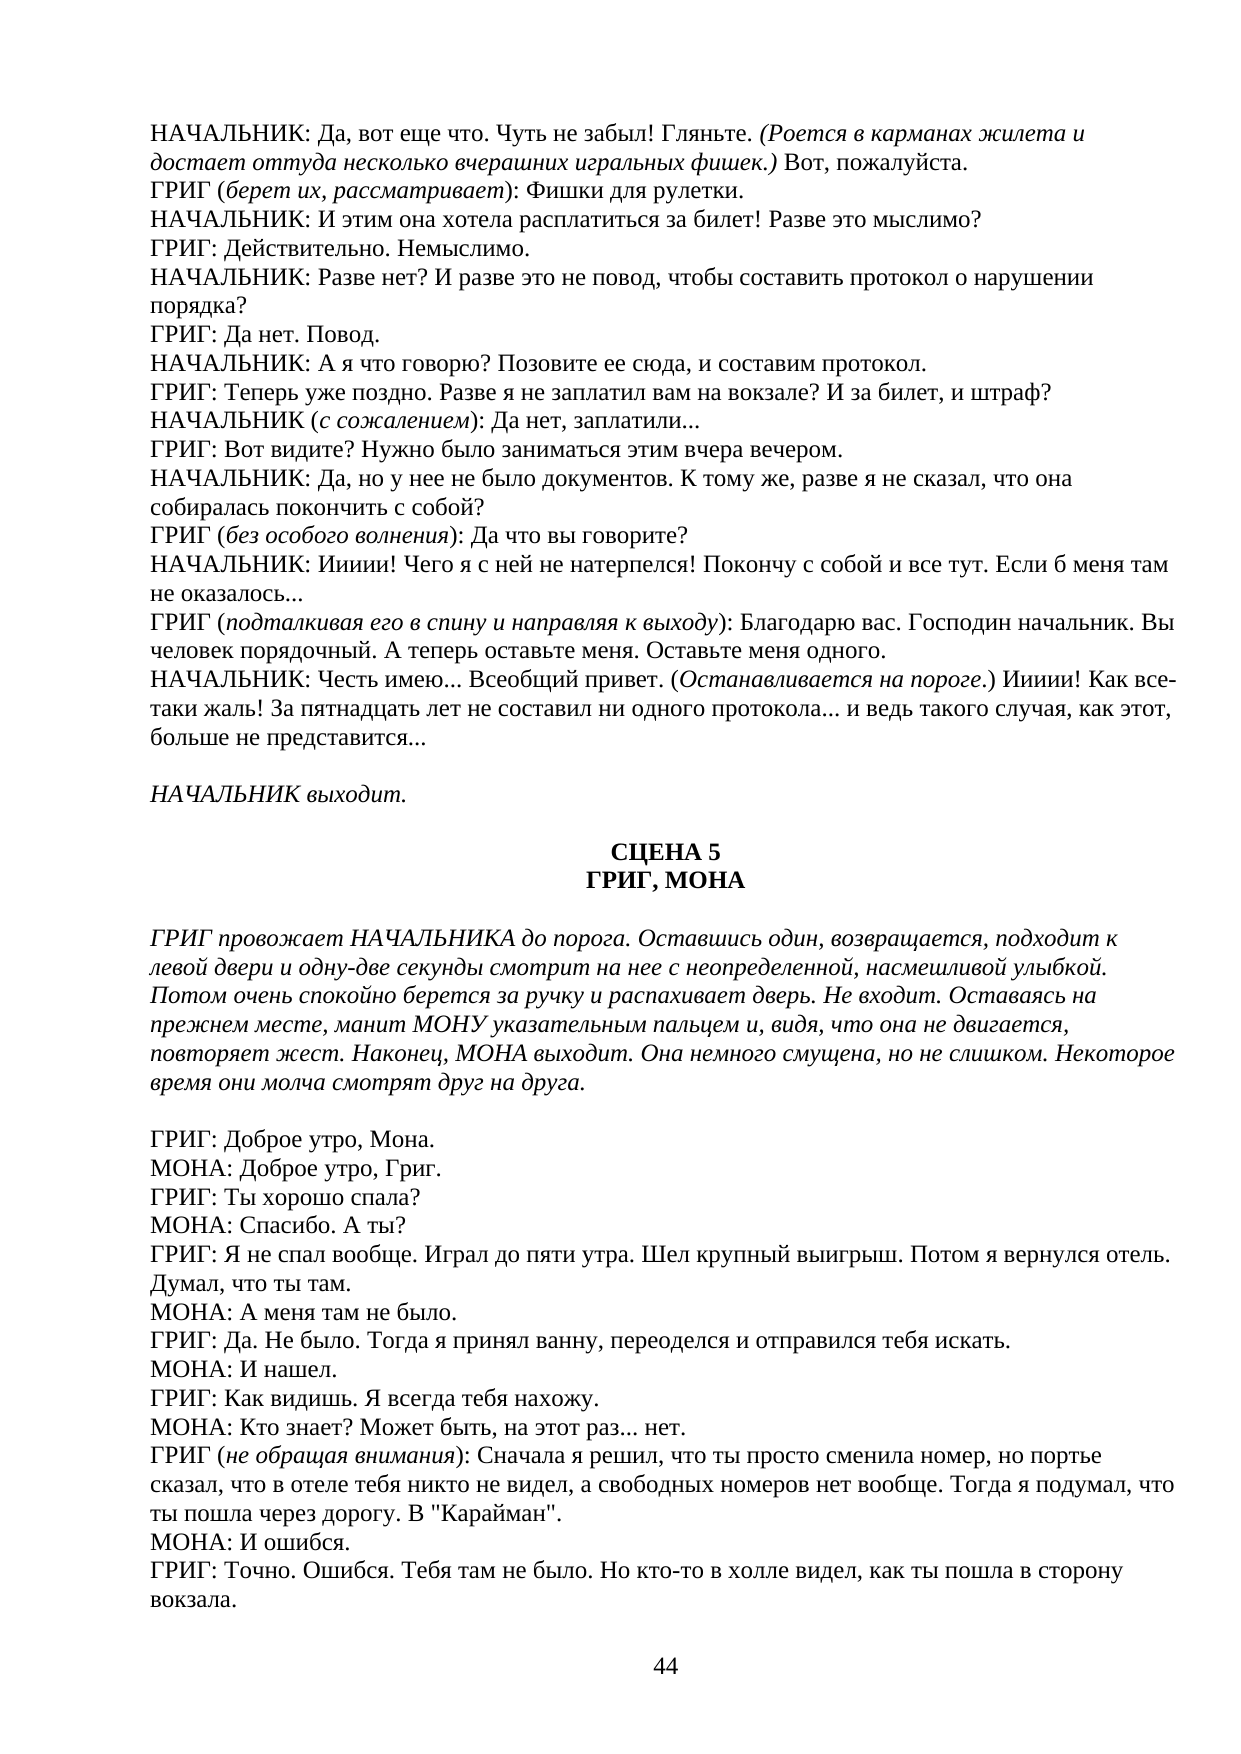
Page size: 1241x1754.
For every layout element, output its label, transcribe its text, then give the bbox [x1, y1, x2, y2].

text МОНА: И ошибся. [150, 1527, 1181, 1556]
text МОНА: А меня там не было. [150, 1297, 1181, 1326]
text ГРИГ: Да нет. Повод. [150, 319, 1181, 348]
text НАЧАЛЬНИК: Да, но у нее не было документов. К тому же, разве я не сказал, что она собиралась покончить с собой? [150, 463, 1181, 521]
text НАЧАЛЬНИК: А я что говорю? Позовите ее сюда, и составим протокол. [150, 348, 1181, 377]
text МОНА: Спасибо. А ты? [150, 1211, 1181, 1239]
text НАЧАЛЬНИК (с сожалением): Да нет, заплатили... [150, 406, 1181, 434]
text ГРИГ: Да. Не было. Тогда я принял ванну, переоделся и отправился тебя искать. [150, 1326, 1181, 1354]
text ГРИГ: Точно. Ошибся. Тебя там не было. Но кто-то в холле видел, как ты пошла в сторону вокзала. [150, 1556, 1181, 1613]
text МОНА: Доброе утро, Григ. [150, 1153, 1181, 1182]
text НАЧАЛЬНИК: И этим она хотела расплатиться за билет! Разве это мыслимо? [150, 204, 1181, 233]
text МОНА: И нашел. [150, 1354, 1181, 1383]
text ГРИГ провожает НАЧАЛЬНИКА до порога. Оставшись один, возвращается, подходит к левой двери и одну-две секунды смотрит на нее с неопределенной, насмешливой улыбкой. Потом очень спокойно берется за ручку и распахивает дверь. Не входит. Оставаясь на прежнем месте, манит МОНУ указательным пальцем и, видя, что она не двигается, повторяет жест. Наконец, МОНА выходит. Она немного смущена, но не слишком. Некоторое время они молча смотрят друг на друга. [150, 923, 1181, 1096]
text ГРИГ: Действительно. Немыслимо. [150, 233, 1181, 262]
text НАЧАЛЬНИК: Честь имею... Всеобщий привет. (Останавливается на пороге.) Иииии! Как все-таки жаль! За пятнадцать лет не составил ни одного протокола... и ведь такого случая, как этот, больше не представится... [150, 664, 1181, 751]
text СЦЕНА 5 [150, 837, 1181, 866]
text ГРИГ (берет их, рассматривает): Фишки для рулетки. [150, 176, 1181, 204]
text ГРИГ: Вот видите? Нужно было заниматься этим вчера вечером. [150, 434, 1181, 463]
text ГРИГ, МОНА [150, 866, 1181, 894]
text НАЧАЛЬНИК выходит. [150, 779, 1181, 808]
text ГРИГ (без особого волнения): Да что вы говорите? [150, 521, 1181, 549]
text НАЧАЛЬНИК: Разве нет? И разве это не повод, чтобы составить протокол о нарушении порядка? [150, 262, 1181, 319]
text ГРИГ (не обращая внимания): Сначала я решил, что ты просто сменила номер, но портье сказал, что в отеле тебя никто не видел, а свободных номеров нет вообще. Тогда я подумал, что ты пошла через дорогу. В "Карайман". [150, 1441, 1181, 1527]
text ГРИГ: Как видишь. Я всегда тебя нахожу. [150, 1383, 1181, 1412]
text МОНА: Кто знает? Может быть, на этот раз... нет. [150, 1412, 1181, 1441]
text НАЧАЛЬНИК: Иииии! Чего я с ней не натерпелся! Покончу с собой и все тут. Если б меня там не оказалось... [150, 549, 1181, 607]
text НАЧАЛЬНИК: Да, вот еще что. Чуть не забыл! Гляньте. (Роется в карманах жилета и достает оттуда несколько вчерашних игральных фишек.) Вот, пожалуйста. [150, 118, 1181, 176]
text ГРИГ: Теперь уже поздно. Разве я не заплатил вам на вокзале? И за билет, и штраф? [150, 377, 1181, 406]
text ГРИГ: Доброе утро, Мона. [150, 1124, 1181, 1153]
text ГРИГ: Я не спал вообще. Играл до пяти утра. Шел крупный выигрыш. Потом я вернулся отель. Думал, что ты там. [150, 1239, 1181, 1297]
text ГРИГ: Ты хорошо спала? [150, 1182, 1181, 1211]
text ГРИГ (подталкивая его в спину и направляя к выходу): Благодарю вас. Господин начальник. Вы человек порядочный. А теперь оставьте меня. Оставьте меня одного. [150, 607, 1181, 664]
